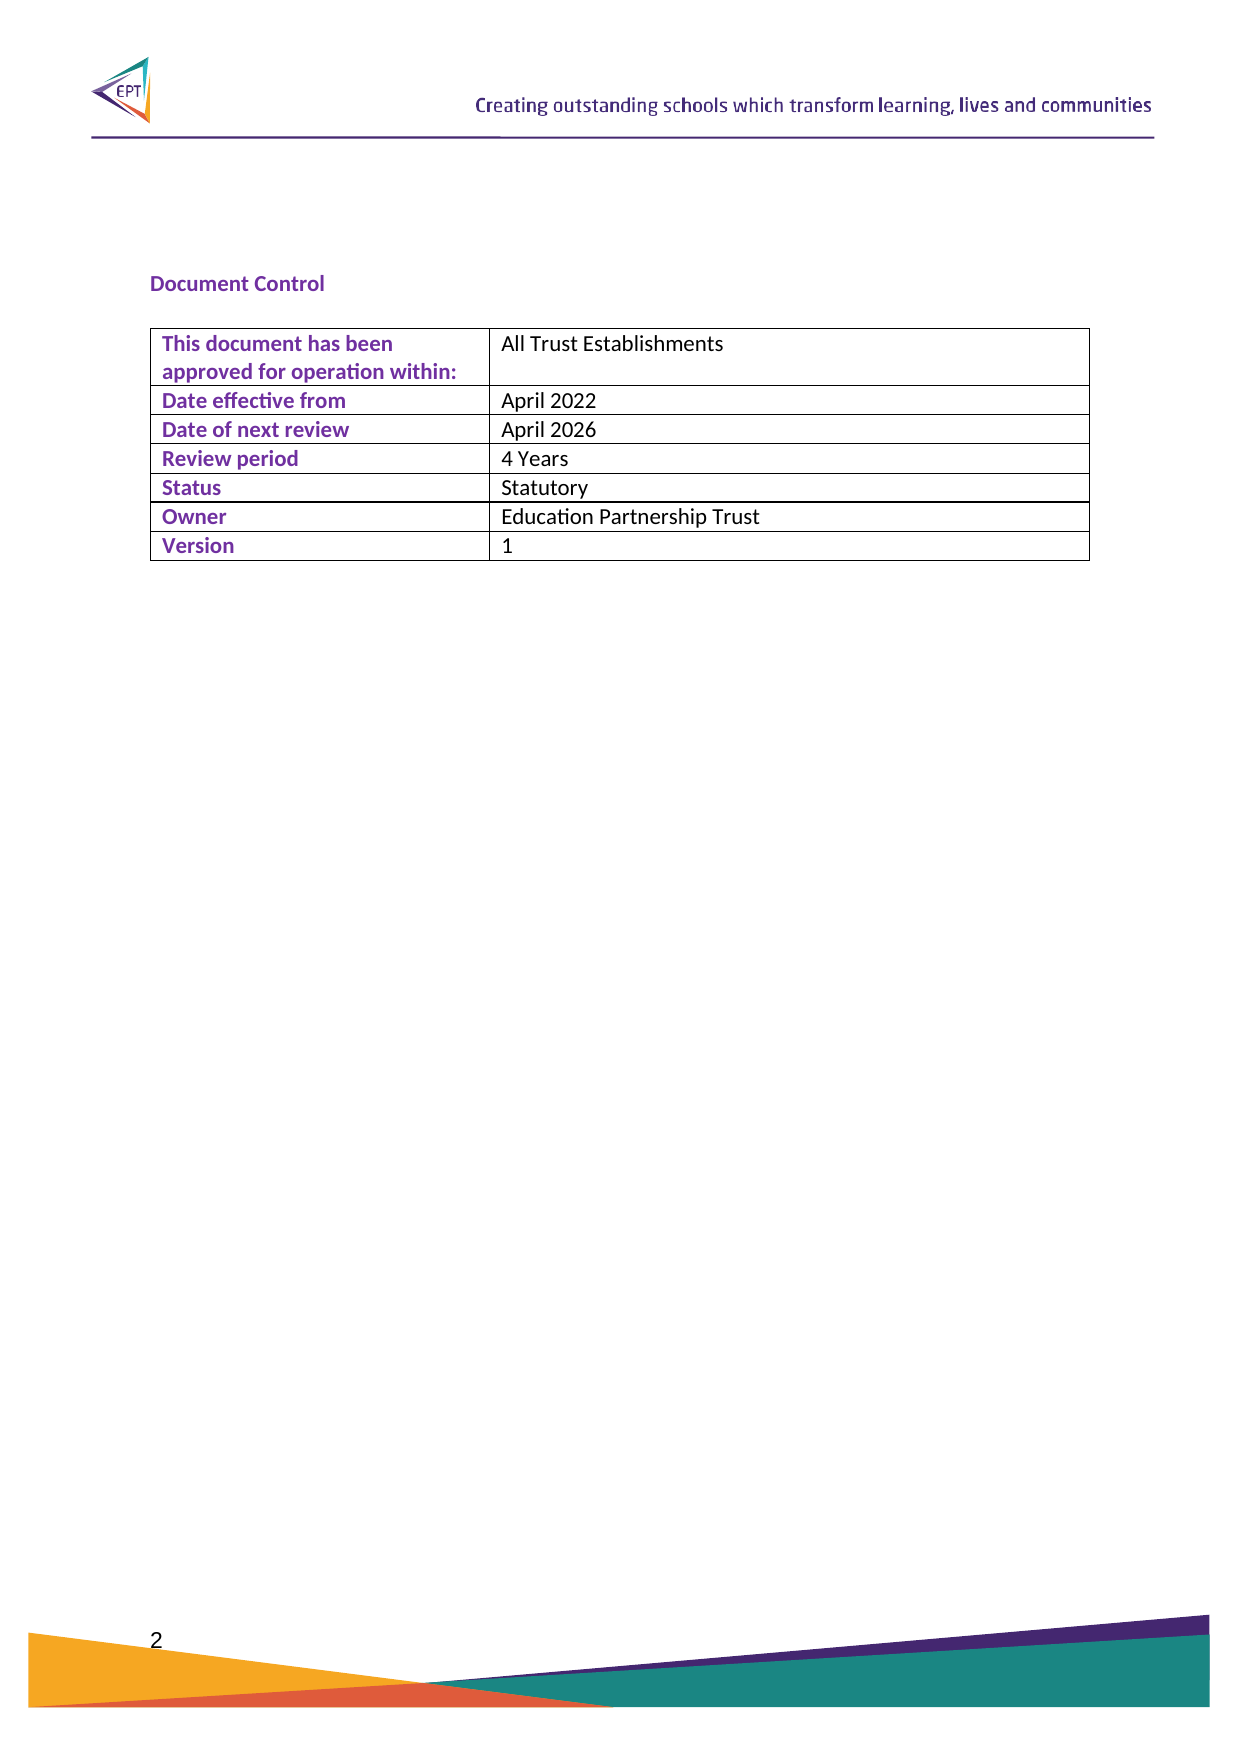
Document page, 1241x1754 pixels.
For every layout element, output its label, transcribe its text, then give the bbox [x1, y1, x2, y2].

table_cell Date of next review [151, 415, 489, 443]
table_cell Statutory [490, 474, 1089, 501]
table_cell Owner [151, 503, 489, 531]
table_cell April 2022 [490, 386, 1089, 414]
table_cell 1 [490, 532, 1089, 559]
table_cell Date effective from [151, 386, 489, 414]
table_header All Trust Establishments [490, 329, 1089, 385]
picture [117, 85, 141, 97]
text Document Control [150, 269, 1152, 297]
table_header This document has been approved for operation within: [151, 329, 489, 385]
table_cell 4 Years [490, 444, 1089, 472]
picture [476, 97, 873, 116]
table_cell April 2026 [490, 415, 1089, 443]
table_cell Review period [151, 444, 489, 472]
table_cell Education Partnership Trust [490, 503, 1089, 531]
picture [879, 97, 954, 116]
picture [960, 97, 1151, 112]
table_cell Status [151, 474, 489, 501]
table_cell Version [151, 532, 489, 559]
